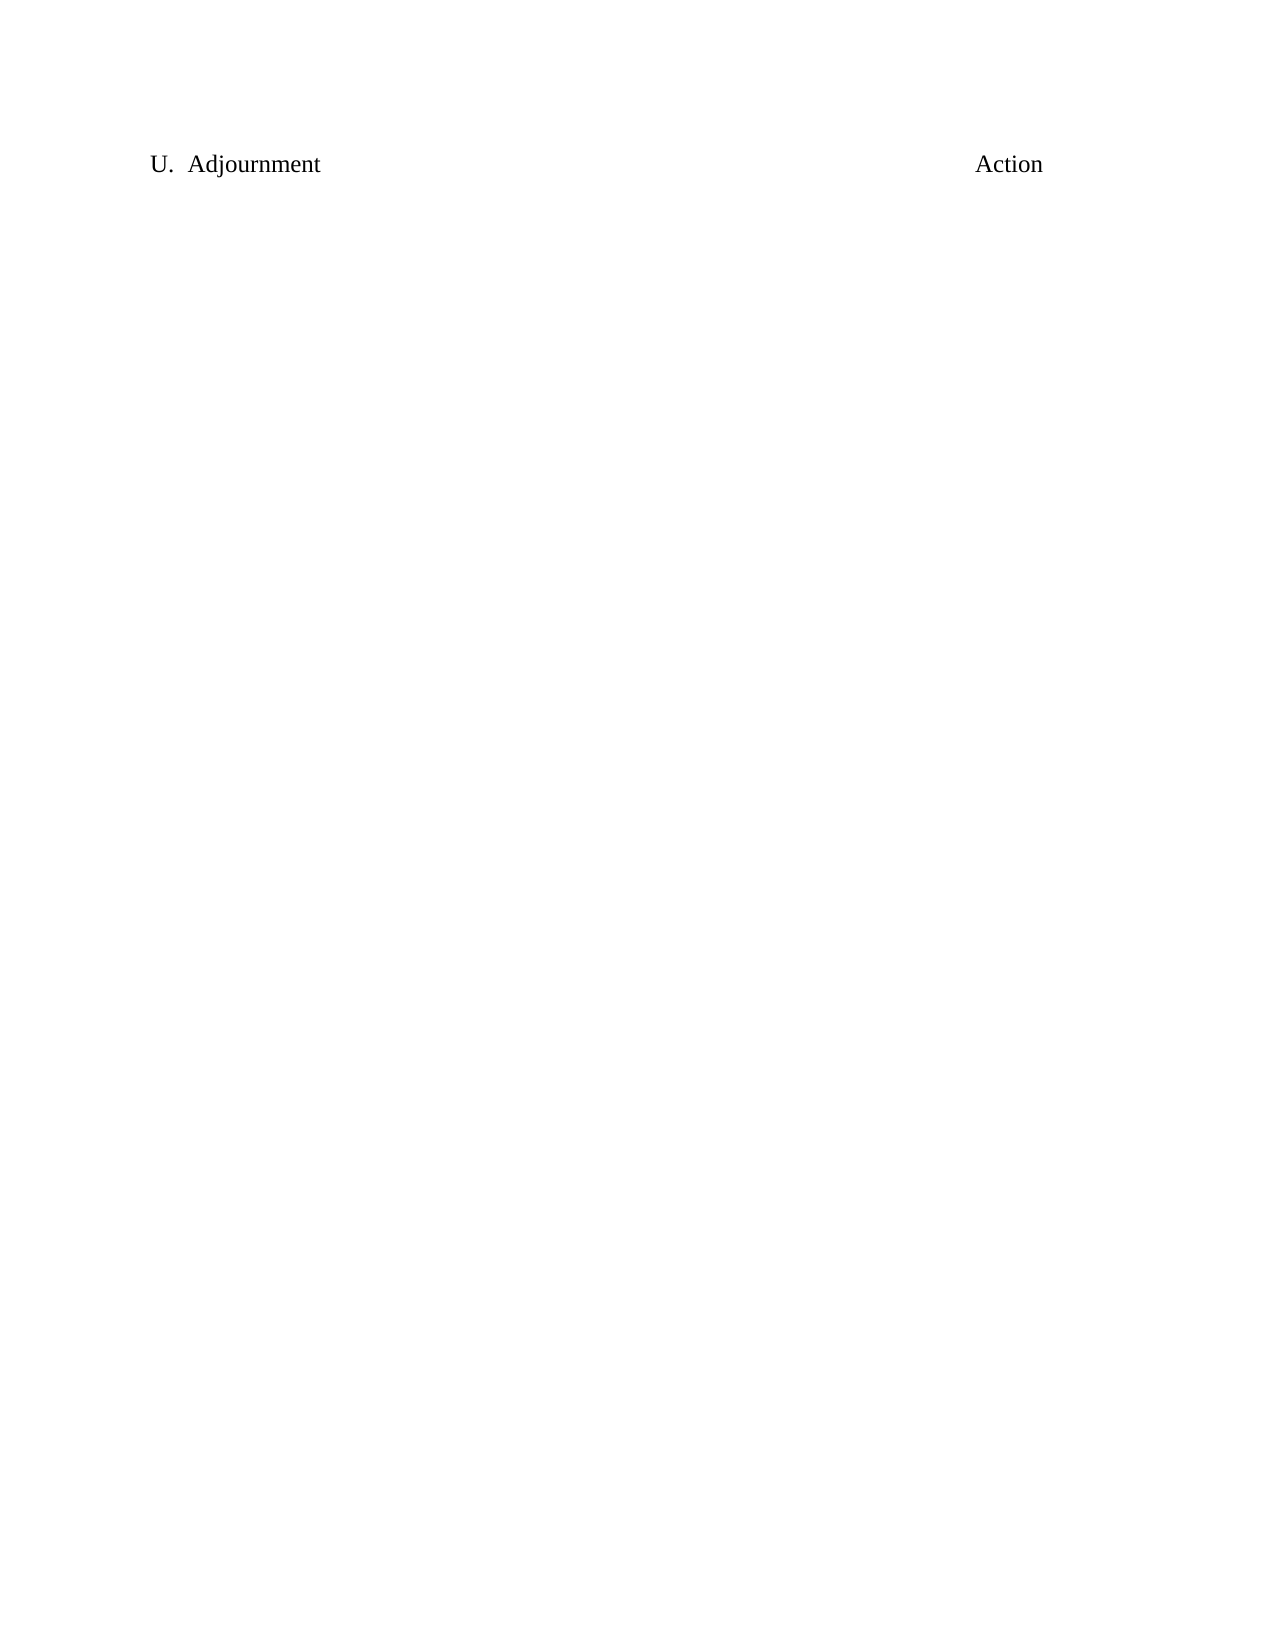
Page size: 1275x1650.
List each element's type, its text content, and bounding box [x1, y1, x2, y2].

list Adjournment Action [150, 149, 1125, 177]
